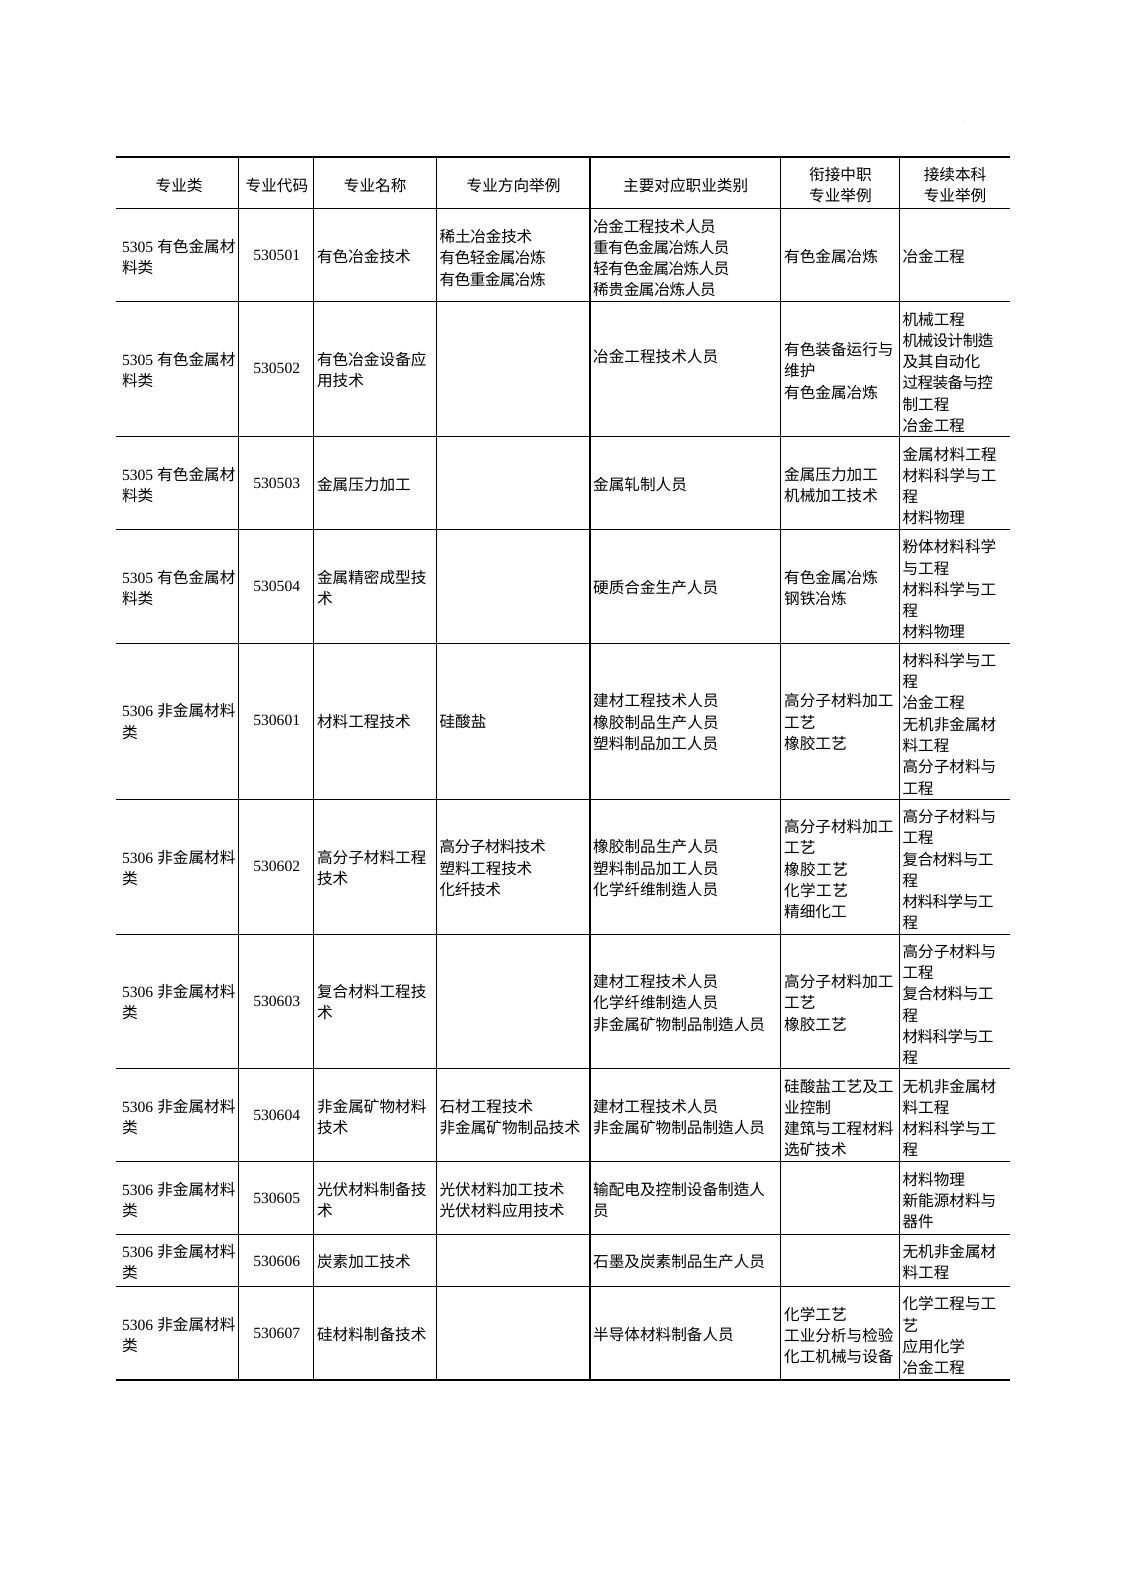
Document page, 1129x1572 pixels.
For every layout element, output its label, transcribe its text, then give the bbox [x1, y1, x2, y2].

table_cell 金属压力加工机械加工技术 [781, 437, 899, 529]
table_cell 530601 [239, 644, 313, 799]
table_cell 5305 有色金属材料类 [116, 530, 238, 642]
table_cell 530606 [239, 1235, 313, 1286]
table_cell 化学工程与工艺 应用化学冶金工程 [900, 1287, 1010, 1379]
table_cell 建材工程技术人员 非金属矿物制品制造人员 [591, 1069, 780, 1161]
table_cell 材料工程技术 [314, 644, 436, 799]
table_cell 530605 [239, 1162, 313, 1234]
table_cell 橡胶制品生产人员塑料制品加工人员化学纤维制造人员 [591, 800, 780, 933]
table_cell 炭素加工技术 [314, 1235, 436, 1286]
table_header 衔接中职专业举例 [781, 158, 899, 208]
table_cell 建材工程技术人员橡胶制品生产人员塑料制品加工人员 [591, 644, 780, 799]
table_cell 稀土冶金技术 有色轻金属冶炼有色重金属冶炼 [437, 209, 589, 301]
table_cell 530503 [239, 437, 313, 529]
table_cell 冶金工程技术人员 重有色金属冶炼人员轻有色金属冶炼人员稀贵金属冶炼人员 [591, 209, 780, 301]
table_cell 5306 非金属材料类 [116, 644, 238, 799]
table_cell 硅材料制备技术 [314, 1287, 436, 1379]
table_cell 石材工程技术 非金属矿物制品技术 [437, 1069, 589, 1161]
table_cell 硅酸盐 [437, 644, 589, 799]
table_cell 5306 非金属材料类 [116, 1287, 238, 1379]
table_cell 机械工程 机械设计制造及其自动化 过程装备与控制工程 冶金工程 [900, 302, 1010, 436]
table_cell 材料科学与工程 冶金工程 无机非金属材料工程 高分子材料与工程 [900, 644, 1010, 799]
table_cell 粉体材料科学与工程 材料科学与工程 材料物理 [900, 530, 1010, 642]
table_cell 金属轧制人员 [591, 437, 780, 529]
table_cell [437, 935, 589, 1068]
table_cell [437, 1287, 589, 1379]
table_header 专业名称 [314, 158, 436, 208]
table_cell 高分子材料工程技术 [314, 800, 436, 933]
table_cell 输配电及控制设备制造人员 [591, 1162, 780, 1234]
table_cell 高分子材料加工工艺 橡胶工艺化学工艺精细化工 [781, 800, 899, 933]
table_header 专业方向举例 [437, 158, 589, 208]
table_cell 有色金属冶炼 [781, 209, 899, 301]
table_cell 高分子材料与工程 复合材料与工程 材料科学与工程 [900, 935, 1010, 1068]
table_cell 半导体材料制备人员 [591, 1287, 780, 1379]
table_cell 5306 非金属材料类 [116, 1162, 238, 1234]
table_cell 530602 [239, 800, 313, 933]
table_cell [437, 302, 589, 436]
table_cell [437, 1235, 589, 1286]
table_cell 建材工程技术人员化学纤维制造人员 非金属矿物制品制造人员 [591, 935, 780, 1068]
table_cell 有色冶金设备应用技术 [314, 302, 436, 436]
table_cell 530607 [239, 1287, 313, 1379]
table_cell 石墨及炭素制品生产人员 [591, 1235, 780, 1286]
table_cell 530502 [239, 302, 313, 436]
table_cell 材料物理 新能源材料与器件 [900, 1162, 1010, 1234]
table_cell 有色装备运行与维护 有色金属冶炼 [781, 302, 899, 436]
table_cell 530603 [239, 935, 313, 1068]
table_cell [781, 1162, 899, 1234]
table_cell 高分子材料技术塑料工程技术 化纤技术 [437, 800, 589, 933]
table_cell 高分子材料加工工艺 橡胶工艺 [781, 935, 899, 1068]
table_cell 530604 [239, 1069, 313, 1161]
table_cell 光伏材料加工技术光伏材料应用技术 [437, 1162, 589, 1234]
table_cell 5306 非金属材料类 [116, 935, 238, 1068]
table_header 专业类 [116, 158, 238, 208]
table_cell 无机非金属材料工程 材料科学与工程 [900, 1069, 1010, 1161]
table_cell 有色金属冶炼钢铁冶炼 [781, 530, 899, 642]
table_cell 高分子材料加工工艺 橡胶工艺 [781, 644, 899, 799]
table_cell [437, 437, 589, 529]
table_cell 金属精密成型技术 [314, 530, 436, 642]
table_cell 化学工艺 工业分析与检验化工机械与设备 [781, 1287, 899, 1379]
table_cell 有色冶金技术 [314, 209, 436, 301]
table_cell 高分子材料与工程 复合材料与工程 材料科学与工程 [900, 800, 1010, 933]
table_cell 5306 非金属材料类 [116, 1069, 238, 1161]
table_cell 非金属矿物材料技术 [314, 1069, 436, 1161]
table_header 主要对应职业类别 [591, 158, 780, 208]
table_cell 5305 有色金属材料类 [116, 437, 238, 529]
table_cell 冶金工程 [900, 209, 1010, 301]
table_cell 5306 非金属材料类 [116, 1235, 238, 1286]
table_header 专业代码 [239, 158, 313, 208]
table_cell 光伏材料制备技术 [314, 1162, 436, 1234]
table_cell 硬质合金生产人员 [591, 530, 780, 642]
table_cell 复合材料工程技术 [314, 935, 436, 1068]
table_cell [781, 1235, 899, 1286]
table_cell 530501 [239, 209, 313, 301]
table_cell 金属压力加工 [314, 437, 436, 529]
table_cell 5305 有色金属材料类 [116, 302, 238, 436]
table_cell 冶金工程技术人员 [591, 302, 780, 436]
table_header 接续本科专业举例 [900, 158, 1010, 208]
table_cell 5305 有色金属材料类 [116, 209, 238, 301]
table_cell [437, 530, 589, 642]
table_cell 530504 [239, 530, 313, 642]
table_cell 金属材料工程材料科学与工程 材料物理 [900, 437, 1010, 529]
table_cell 5306 非金属材料类 [116, 800, 238, 933]
table_cell 硅酸盐工艺及工业控制 建筑与工程材料选矿技术 [781, 1069, 899, 1161]
table_cell 无机非金属材料工程 [900, 1235, 1010, 1286]
